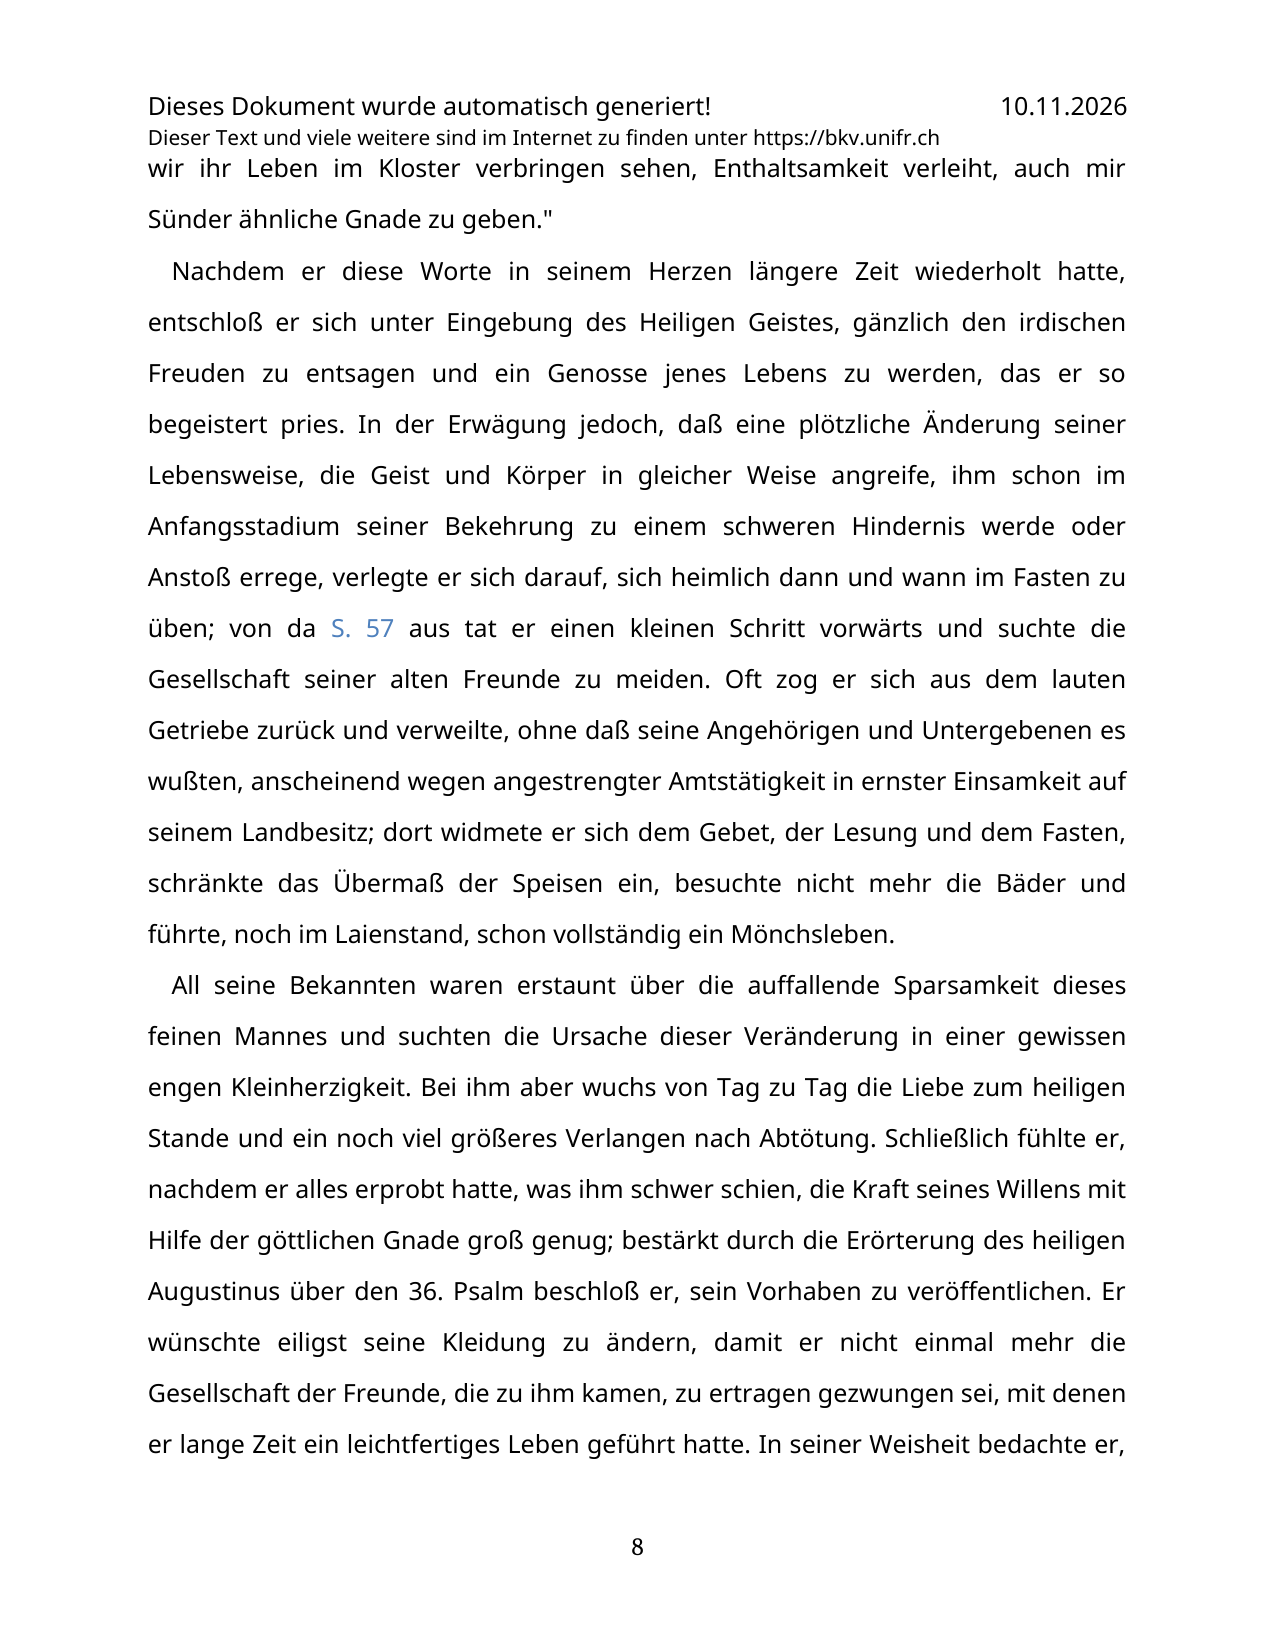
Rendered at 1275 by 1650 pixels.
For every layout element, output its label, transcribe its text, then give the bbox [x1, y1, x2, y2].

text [148, 151, 1127, 236]
text Nachdem er diese Worte in seinem Herzen längere Zeit wiederholt hatte, entschloß er sich unter Eingebung des Heiligen Geistes, gänzlich den irdischen Freuden zu entsagen und ein Genosse jenes Lebens zu werden, das er so begeistert pries. In der Erwägung jedoch, daß eine plötzliche Änderung seiner Lebensweise, die Geist und Körper in gleicher Weise angreife, ihm schon im Anfangsstadium seiner Bekehrung zu einem schweren Hindernis werde oder Anstoß errege, verlegte er sich darauf, sich heimlich dann und wann im Fasten zu üben; von da S. 57 aus tat er einen kleinen Schritt vorwärts und suchte die Gesellschaft seiner alten Freunde zu meiden. Oft zog er sich aus dem lauten Getriebe zurück und verweilte, ohne daß seine Angehörigen und Untergebenen es wußten, anscheinend wegen angestrengter Amtstätigkeit in ernster Einsamkeit auf seinem Landbesitz; dort widmete er sich dem Gebet, der Lesung und dem Fasten, schränkte das Übermaß der Speisen ein, besuchte nicht mehr die Bäder und führte, noch im Laienstand, schon vollständig ein Mönchsleben. [148, 253, 1127, 951]
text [148, 968, 1127, 1461]
